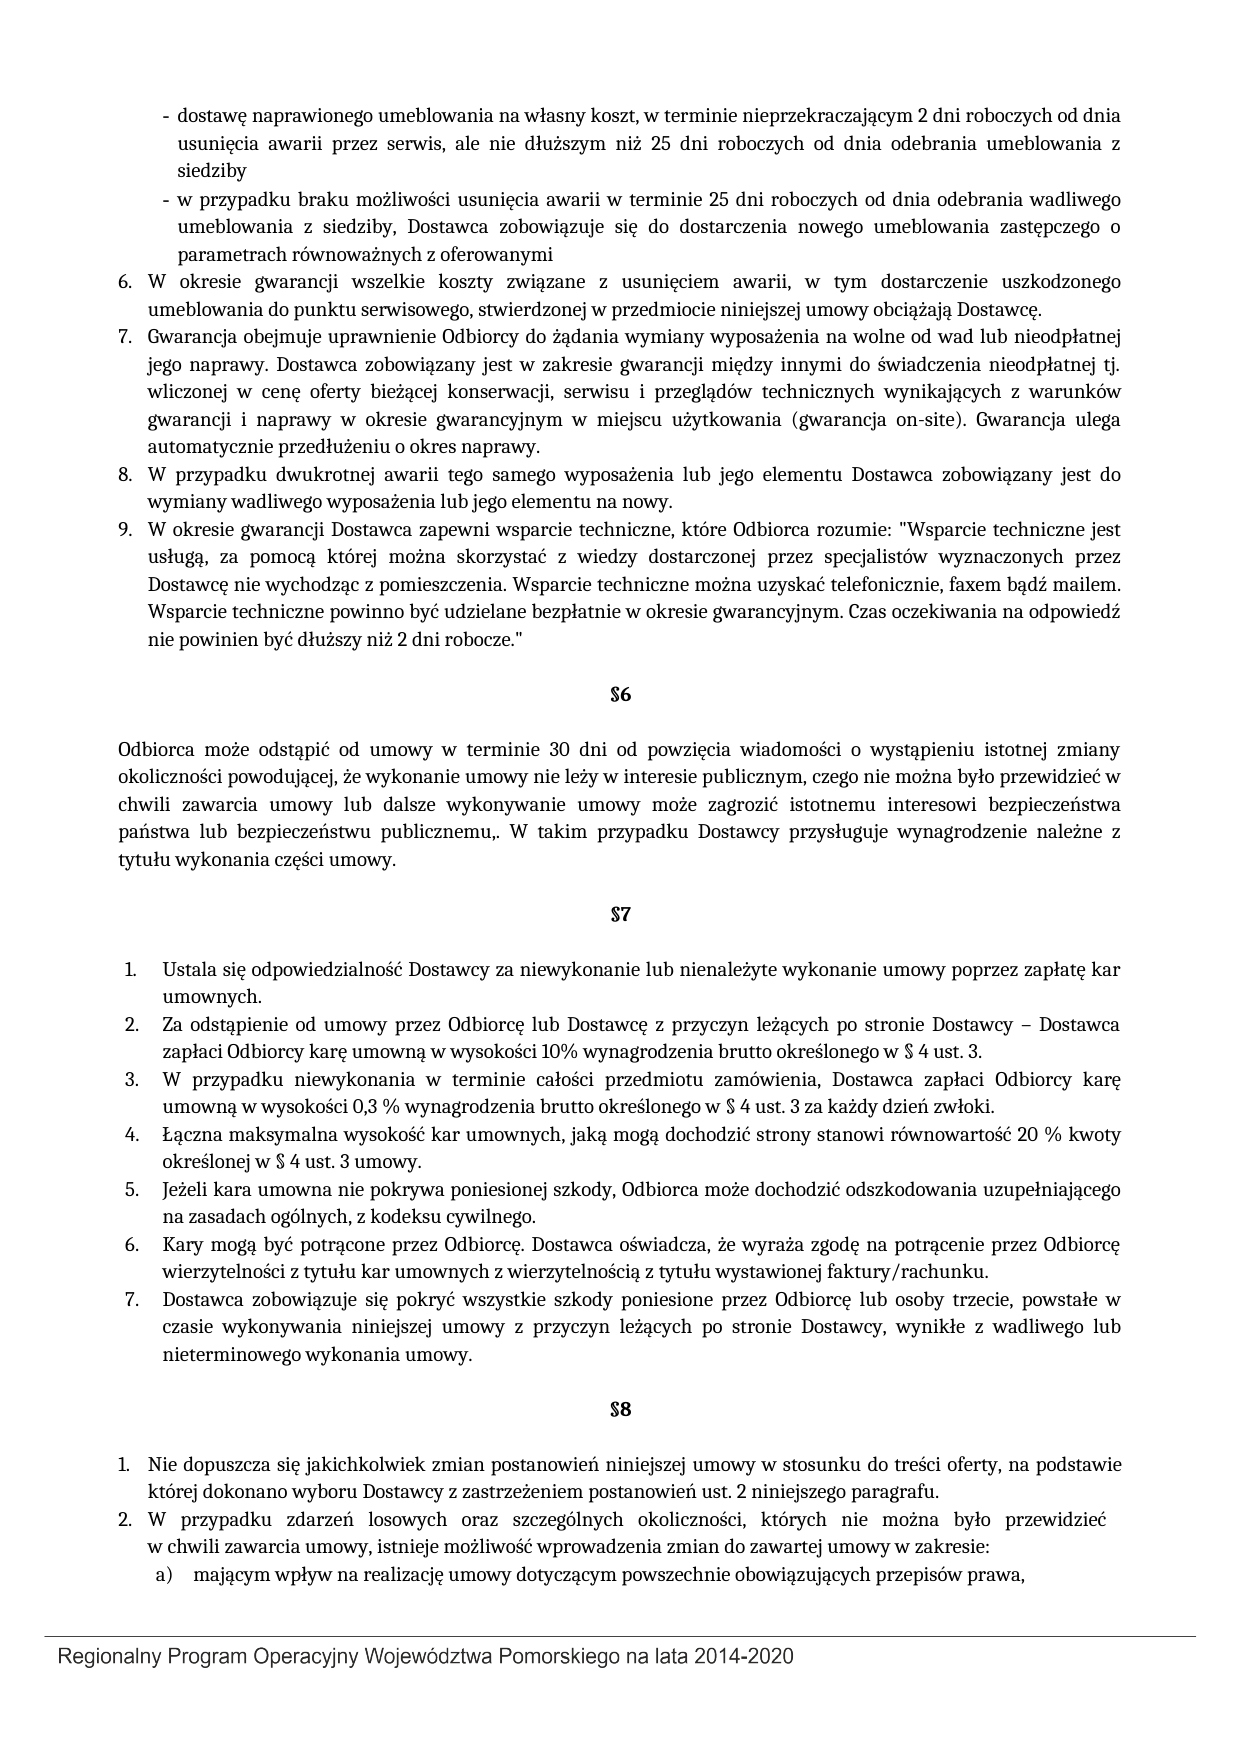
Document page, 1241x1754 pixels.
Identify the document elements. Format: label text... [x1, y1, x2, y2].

list Łączna maksymalna wysokość kar umownych, jaką mogą dochodzić strony stanowi równowartość 20 % kwoty określonej w § 4 ust. 3 umowy. [125, 1122, 1122, 1174]
text §6 [118, 682, 1122, 706]
list dostawę naprawionego umeblowania na własny koszt, w terminie nieprzekraczającym 2 dni roboczych od dnia usunięcia awarii przez serwis, ale nie dłuższym niż 25 dni roboczych od dnia odebrania umeblowania z siedziby [162, 103, 1122, 183]
list W przypadku zdarzeń losowych oraz szczególnych okoliczności, których nie można było przewidzieć w chwili zawarcia umowy, istnieje możliwość wprowadzenia zmian do zawartej umowy w zakresie: [118, 1507, 1122, 1559]
text §7 [118, 902, 1122, 926]
list Nie dopuszcza się jakichkolwiek zmian postanowień niniejszej umowy w stosunku do treści oferty, na podstawie której dokonano wyboru Dostawcy z zastrzeżeniem postanowień ust. 2 niniejszego paragrafu. [118, 1452, 1122, 1504]
text §8 [118, 1397, 1122, 1421]
list Ustala się odpowiedzialność Dostawcy za niewykonanie lub nienależyte wykonanie umowy poprzez zapłatę kar umownych. [125, 957, 1122, 1009]
list Jeżeli kara umowna nie pokrywa poniesionej szkody, Odbiorca może dochodzić odszkodowania uzupełniającego na zasadach ogólnych, z kodeksu cywilnego. [125, 1177, 1122, 1229]
list W okresie gwarancji Dostawca zapewni wsparcie techniczne, które Odbiorca rozumie: "Wsparcie techniczne jest usługą, za pomocą której można skorzystać z wiedzy dostarczonej przez specjalistów wyznaczonych przez Dostawcę nie wychodząc z pomieszczenia. Wsparcie techniczne można uzyskać telefonicznie, faxem bądź mailem. Wsparcie techniczne powinno być udzielane bezpłatnie w okresie gwarancyjnym. Czas oczekiwania na odpowiedź nie powinien być dłuższy niż 2 dni robocze." [118, 517, 1122, 651]
list W przypadku niewykonania w terminie całości przedmiotu zamówienia, Dostawca zapłaci Odbiorcy karę umowną w wysokości 0,3 % wynagrodzenia brutto określonego w § 4 ust. 3 za każdy dzień zwłoki. [125, 1067, 1122, 1119]
list W przypadku dwukrotnej awarii tego samego wyposażenia lub jego elementu Dostawca zobowiązany jest do wymiany wadliwego wyposażenia lub jego elementu na nowy. [118, 462, 1122, 514]
picture [44, 1636, 1197, 1668]
list Dostawca zobowiązuje się pokryć wszystkie szkody poniesione przez Odbiorcę lub osoby trzecie, powstałe w czasie wykonywania niniejszej umowy z przyczyn leżących po stronie Dostawcy, wynikłe z wadliwego lub nieterminowego wykonania umowy. [125, 1287, 1122, 1366]
text Odbiorca może odstąpić od umowy w terminie 30 dni od powzięcia wiadomości o wystąpieniu istotnej zmiany okoliczności powodującej, że wykonanie umowy nie leży w interesie publicznym, czego nie można było przewidzieć w chwili zawarcia umowy lub dalsze wykonywanie umowy może zagrozić istotnemu interesowi bezpieczeństwa państwa lub bezpieczeństwu publicznemu,. W takim przypadku Dostawcy przysługuje wynagrodzenie należne z tytułu wykonania części umowy. [118, 737, 1122, 871]
list Kary mogą być potrącone przez Odbiorcę. Dostawca oświadcza, że wyraża zgodę na potrącenie przez Odbiorcę wierzytelności z tytułu kar umownych z wierzytelnością z tytułu wystawionej faktury/rachunku. [125, 1232, 1122, 1284]
list Gwarancja obejmuje uprawnienie Odbiorcy do żądania wymiany wyposażenia na wolne od wad lub nieodpłatnej jego naprawy. Dostawca zobowiązany jest w zakresie gwarancji między innymi do świadczenia nieodpłatnej tj. wliczonej w cenę oferty bieżącej konserwacji, serwisu i przeglądów technicznych wynikających z warunków gwarancji i naprawy w okresie gwarancyjnym w miejscu użytkowania (gwarancja on-site). Gwarancja ulega automatycznie przedłużeniu o okres naprawy. [118, 325, 1122, 459]
list W okresie gwarancji wszelkie koszty związane z usunięciem awarii, w tym dostarczenie uszkodzonego umeblowania do punktu serwisowego, stwierdzonej w przedmiocie niniejszej umowy obciążają Dostawcę. [118, 270, 1122, 321]
list Za odstąpienie od umowy przez Odbiorcę lub Dostawcę z przyczyn leżących po stronie Dostawcy – Dostawca zapłaci Odbiorcy karę umowną w wysokości 10% wynagrodzenia brutto określonego w § 4 ust. 3. [125, 1012, 1122, 1064]
list mającym wpływ na realizację umowy dotyczącym powszechnie obowiązujących przepisów prawa, [156, 1562, 1122, 1586]
list w przypadku braku możliwości usunięcia awarii w terminie 25 dni roboczych od dnia odebrania wadliwego umeblowania z siedziby, Dostawca zobowiązuje się do dostarczenia nowego umeblowania zastępczego o parametrach równoważnych z oferowanymi [162, 187, 1122, 266]
